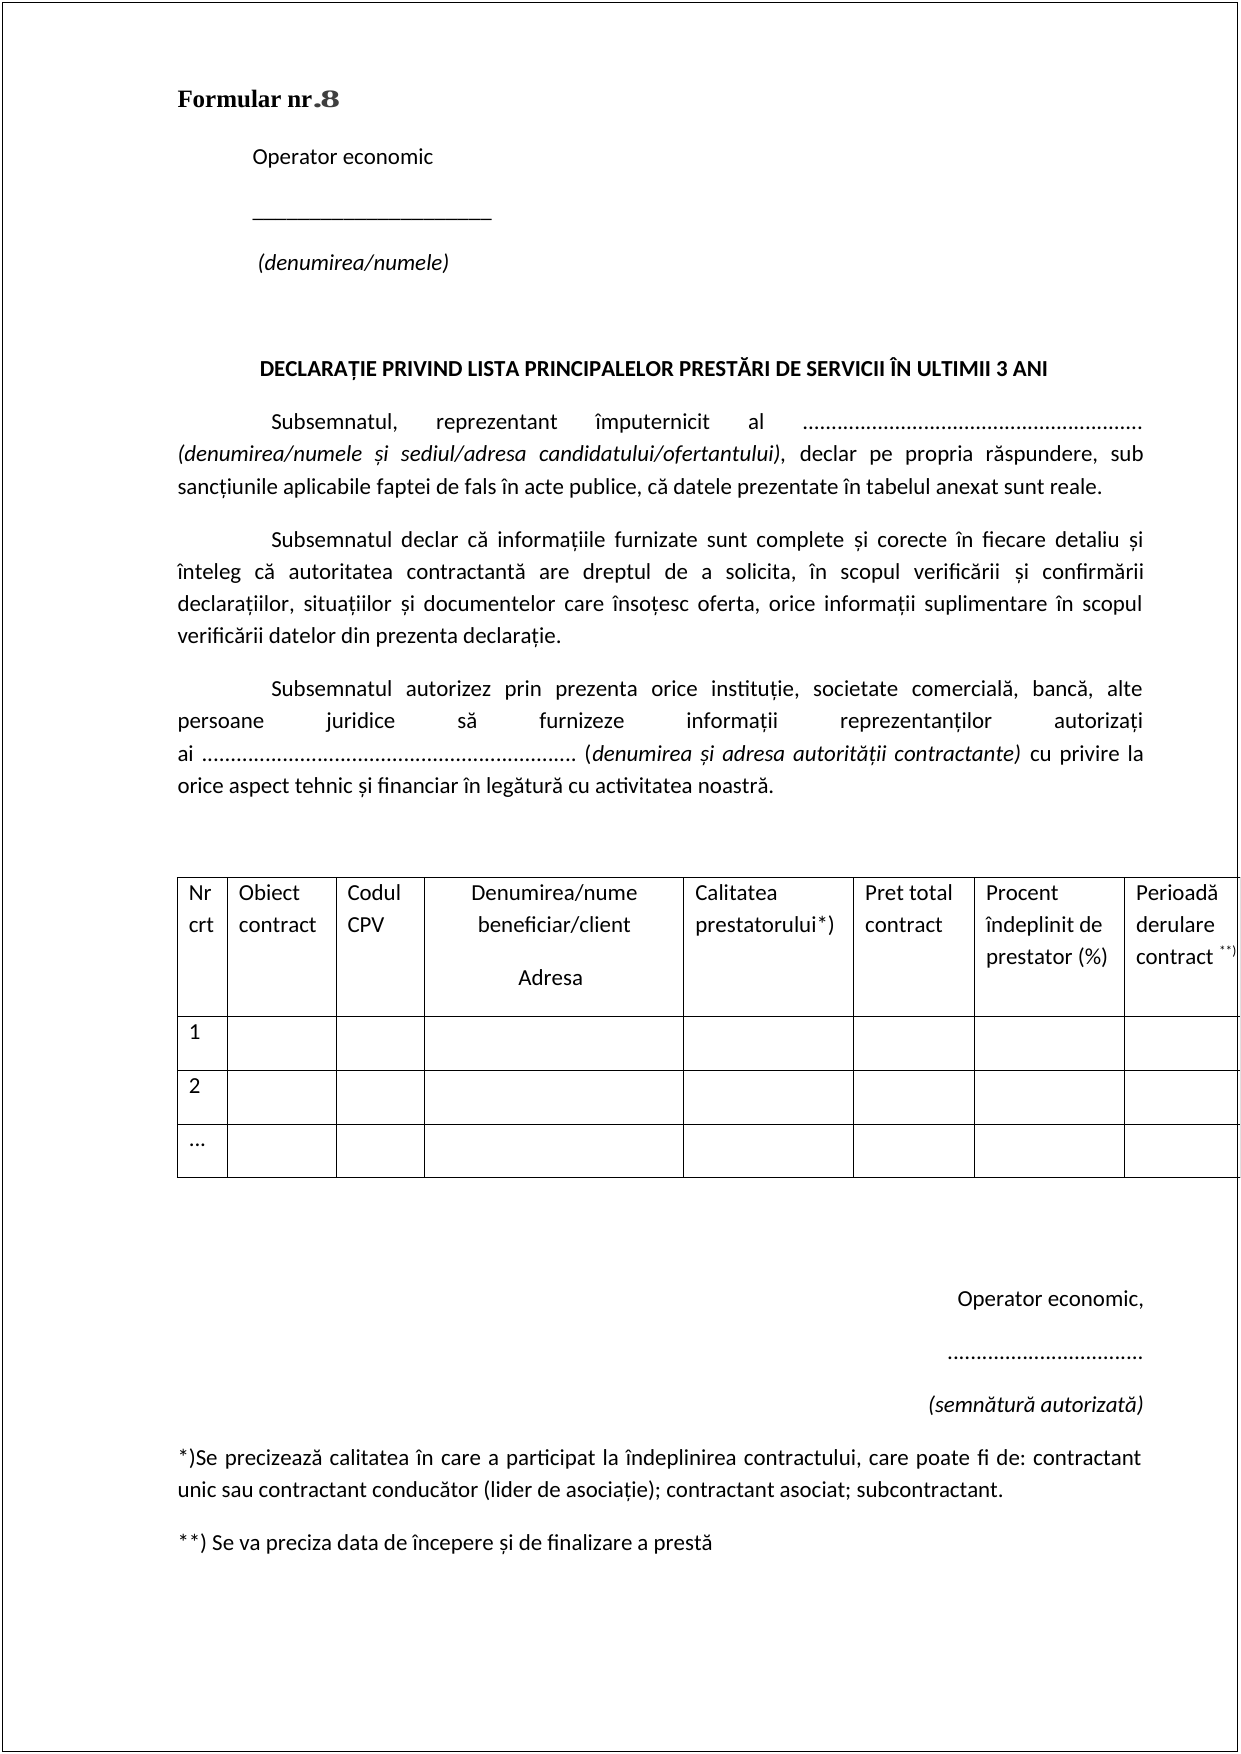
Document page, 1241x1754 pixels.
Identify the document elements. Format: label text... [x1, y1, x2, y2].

table_cell [684, 1017, 853, 1070]
table_cell [228, 1017, 336, 1070]
table_cell [975, 1125, 1124, 1177]
text (denumirea/numele) [177, 248, 1144, 276]
table_cell [228, 1125, 336, 1177]
table_cell 1 [178, 1017, 227, 1070]
text Subsemnatul, reprezentant împuternicit al ........................................................... (denumirea/numele şi sediul/adresa candidatului/ofertantului), declar pe propria răspundere, sub sancţiunile aplicabile faptei de fals în acte publice, că datele prezentate în tabelul anexat sunt reale. [177, 407, 1144, 500]
text (semnătură autorizată) [177, 1390, 1144, 1418]
table_header Nr crt [178, 878, 227, 1016]
table_header Pret total contract [854, 878, 974, 1016]
table_cell [1125, 1071, 1237, 1123]
text Subsemnatul declar că informaţiile furnizate sunt complete şi corecte în fiecare detaliu şi înteleg că autoritatea contractantă are dreptul de a solicita, în scopul verificării şi confirmării declaraţiilor, situaţiilor şi documentelor care însoţesc oferta, orice informaţii suplimentare în scopul verificării datelor din prezenta declaraţie. [177, 525, 1144, 649]
table_cell [337, 1017, 424, 1070]
table_header Perioadă derulare contract **) [1125, 878, 1237, 1016]
table_header Codul CPV [337, 878, 424, 1016]
table_header Obiect contract [228, 878, 336, 1016]
text DECLARAŢIE PRIVIND LISTA PRINCIPALELOR PRESTĂRI DE SERVICII ÎN ULTIMII 3 ANI [177, 354, 1144, 382]
text .................................. [177, 1337, 1144, 1365]
table_cell [684, 1071, 853, 1123]
table_cell [854, 1125, 974, 1177]
table_cell [975, 1017, 1124, 1070]
table_cell [1125, 1017, 1237, 1070]
table_cell [854, 1071, 974, 1123]
subtitle Formular nr.8 [177, 84, 1144, 113]
table_header Calitatea prestatorului*) [684, 878, 853, 1016]
table_header Procent îndeplinit de prestator (%) [975, 878, 1124, 1016]
table_cell 2 [178, 1071, 227, 1123]
text **) Se va preciza data de începere şi de finalizare a prestă [177, 1528, 1144, 1557]
table_cell [425, 1125, 683, 1177]
table_cell [425, 1071, 683, 1123]
text Operator economic [177, 142, 1144, 170]
table_cell [228, 1071, 336, 1123]
text *)Se precizează calitatea în care a participat la îndeplinirea contractului, care poate fi de: contractant unic sau contractant conducător (lider de asociaţie); contractant asociat; subcontractant. [177, 1443, 1144, 1503]
text Subsemnatul autorizez prin prezenta orice instituţie, societate comercială, bancă, alte persoane juridice să furnizeze informaţii reprezentanţilor autorizaţi ai ................................................................. (denumirea şi adresa autorităţii contractante) cu privire la orice aspect tehnic şi financiar în legătură cu activitatea noastră. [177, 674, 1144, 799]
table_cell [337, 1071, 424, 1123]
table_cell [425, 1017, 683, 1070]
table_cell [854, 1017, 974, 1070]
table_header Denumirea/nume beneficiar/client Adresa [425, 878, 683, 1016]
text _____________________ [177, 195, 1144, 223]
text Operator economic, [177, 1284, 1144, 1312]
table_cell [337, 1125, 424, 1177]
table_cell [684, 1125, 853, 1177]
table_cell ... [178, 1125, 227, 1177]
table_cell [1125, 1125, 1237, 1177]
table_cell [975, 1071, 1124, 1123]
